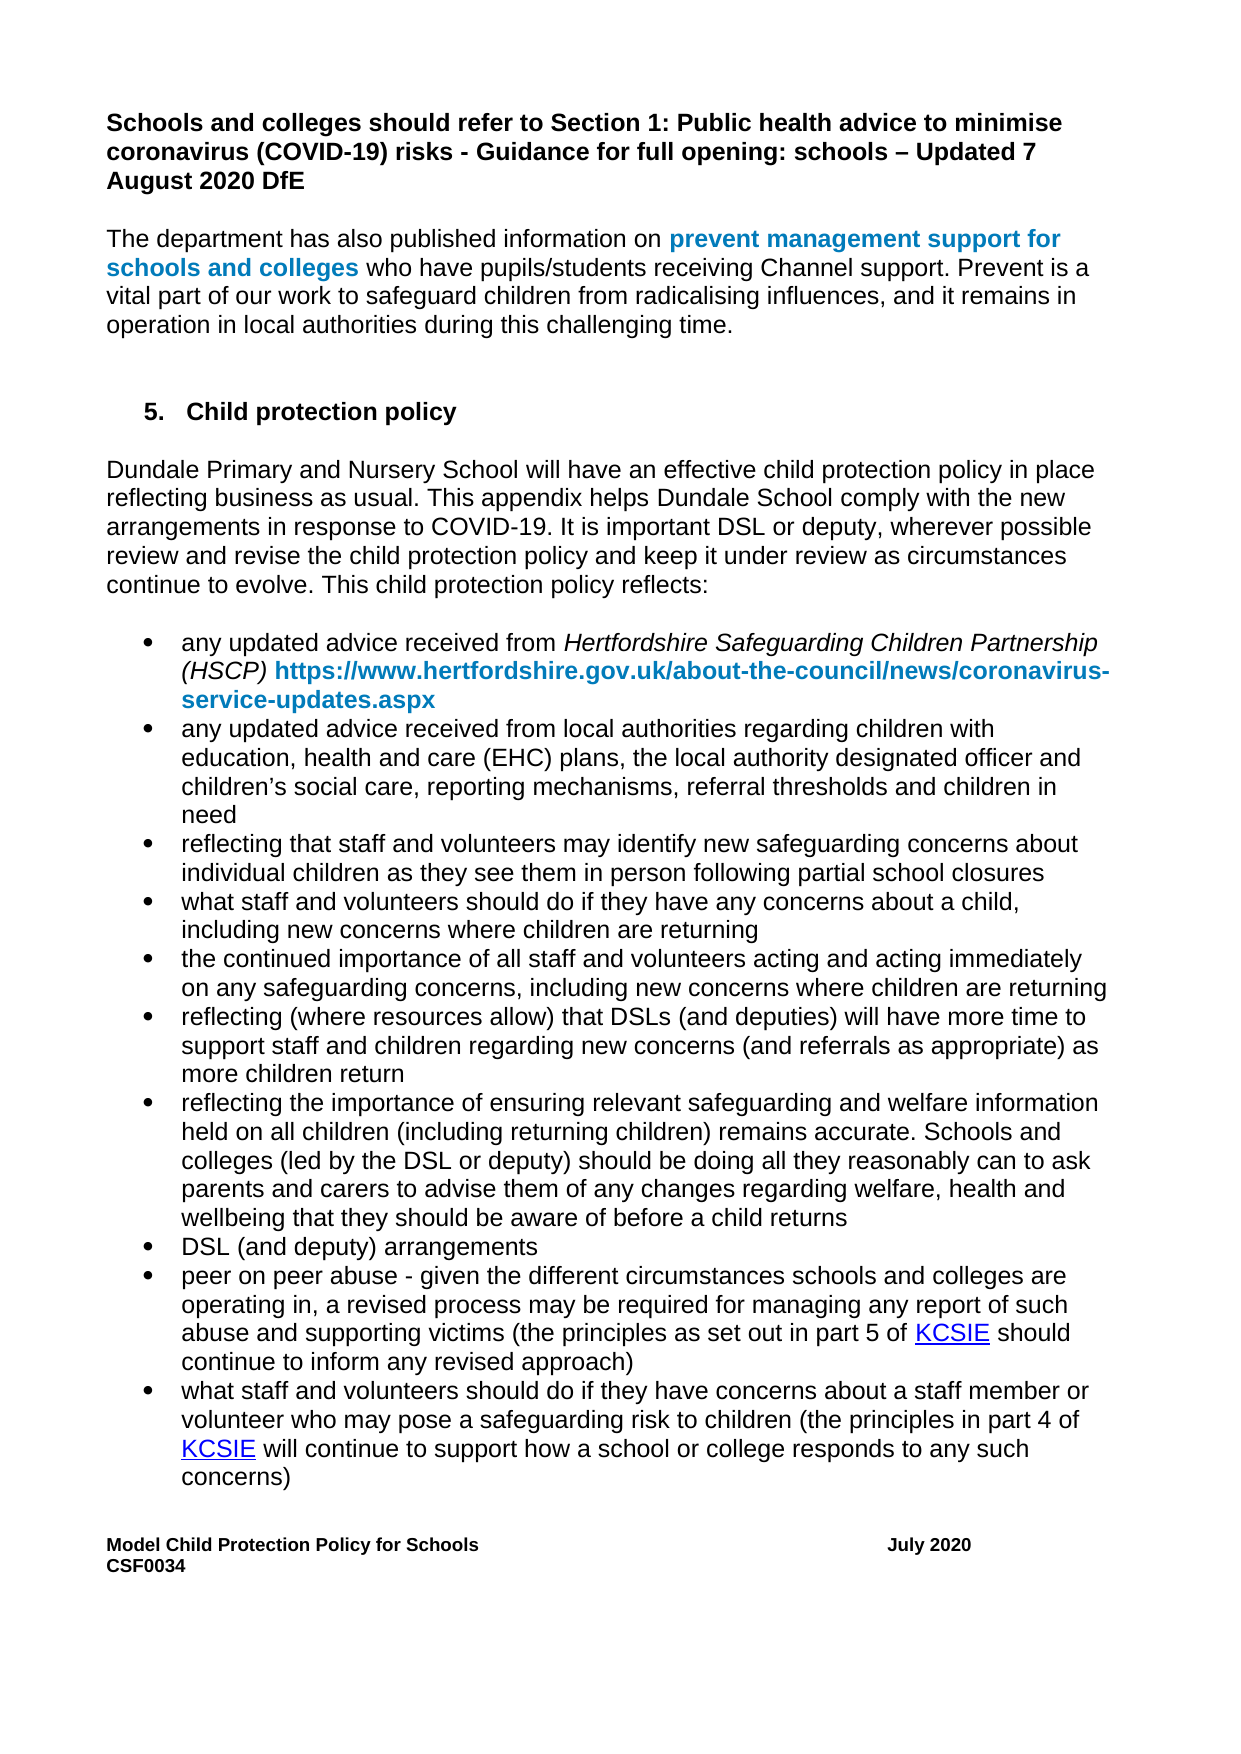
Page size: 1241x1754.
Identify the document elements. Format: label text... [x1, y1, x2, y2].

text The department has also published information on prevent management support for schools and colleges who have pupils/students receiving Channel support. Prevent is a vital part of our work to safeguard children from radicalising influences, and it remains in operation in local authorities during this challenging time. [106, 224, 1117, 339]
list the continued importance of all staff and volunteers acting and acting immediately on any safeguarding concerns, including new concerns where children are returning [144, 944, 1117, 1002]
list reflecting that staff and volunteers may identify new safeguarding concerns about individual children as they see them in person following partial school closures [144, 829, 1117, 887]
list reflecting the importance of ensuring relevant safeguarding and welfare information held on all children (including returning children) remains accurate. Schools and colleges (led by the DSL or deputy) should be doing all they reasonably can to ask parents and carers to advise them of any changes regarding welfare, health and wellbeing that they should be aware of before a child returns [144, 1088, 1117, 1232]
list any updated advice received from Hertfordshire Safeguarding Children Partnership (HSCP) https://www.hertfordshire.gov.uk/about-the-council/news/coronavirus-service-updates.aspx [144, 627, 1117, 714]
list what staff and volunteers should do if they have concerns about a staff member or volunteer who may pose a safeguarding risk to children (the principles in part 4 of KCSIE will continue to support how a school or college responds to any such concerns) [144, 1376, 1117, 1491]
text Schools and colleges should refer to Section 1: Public health advice to minimise coronavirus (COVID-19) risks - Guidance for full opening: schools – Updated 7 August 2020 DfE [106, 108, 1117, 194]
list peer on peer abuse - given the different circumstances schools and colleges are operating in, a revised process may be required for managing any report of such abuse and supporting victims (the principles as set out in part 5 of KCSIE should continue to inform any revised approach) [144, 1261, 1117, 1376]
list DSL (and deputy) arrangements [144, 1232, 1117, 1261]
subtitle Child protection policy [144, 397, 1117, 425]
list reflecting (where resources allow) that DSLs (and deputies) will have more time to support staff and children regarding new concerns (and referrals as appropriate) as more children return [144, 1002, 1117, 1088]
list any updated advice received from local authorities regarding children with education, health and care (EHC) plans, the local authority designated officer and children’s social care, reporting mechanisms, referral thresholds and children in need [144, 714, 1117, 829]
text Dundale Primary and Nursery School will have an effective child protection policy in place reflecting business as usual. This appendix helps Dundale School comply with the new arrangements in response to COVID-19. It is important DSL or deputy, wherever possible review and revise the child protection policy and keep it under review as circumstances continue to evolve. This child protection policy reflects: [106, 454, 1117, 598]
list what staff and volunteers should do if they have any concerns about a child, including new concerns where children are returning [144, 887, 1117, 944]
